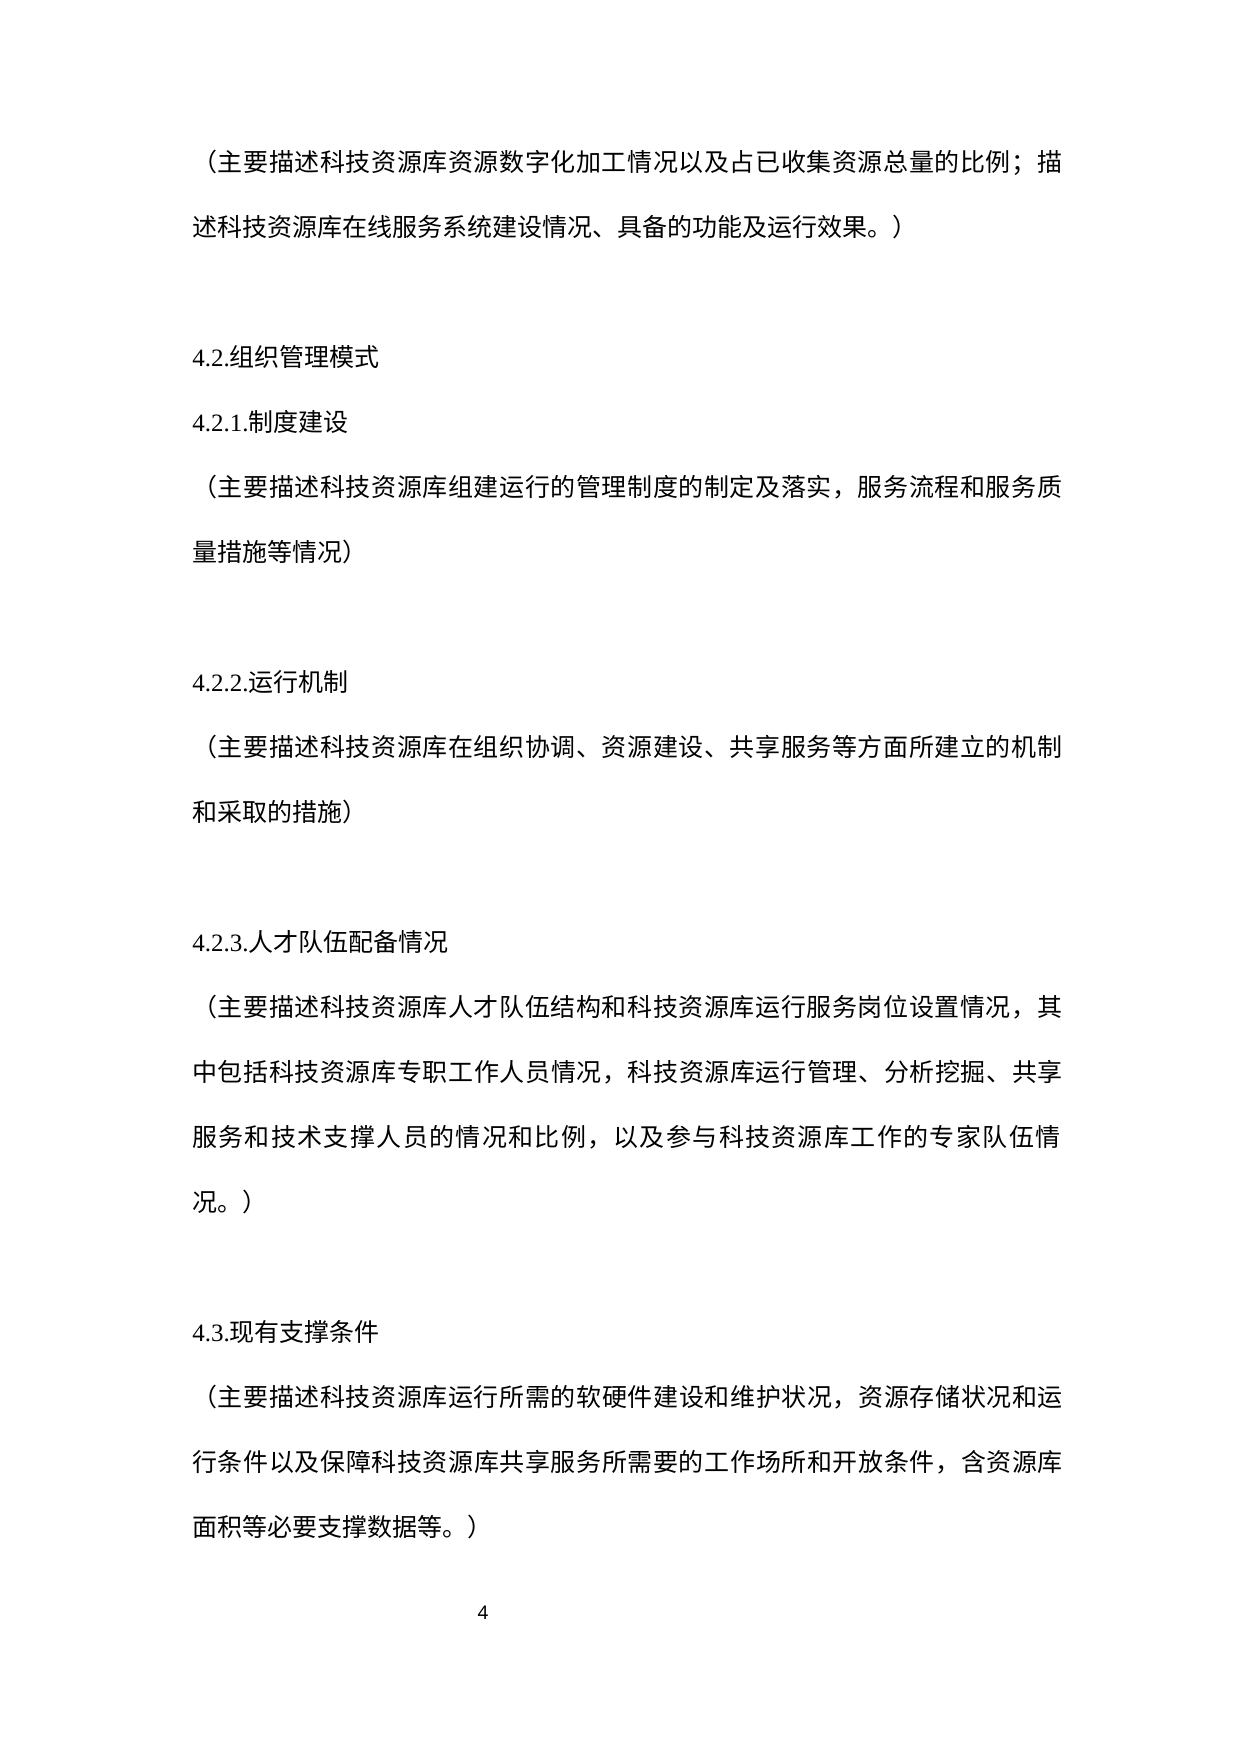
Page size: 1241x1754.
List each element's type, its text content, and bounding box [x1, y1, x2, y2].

list 4.2.组织管理模式 [192, 323, 1063, 388]
list 4.2.2.运行机制 [192, 648, 1063, 713]
list （主要描述科技资源库在组织协调、资源建设、共享服务等方面所建立的机制和采取的措施） [192, 713, 1063, 843]
list 4.3.现有支撑条件 [192, 1298, 1063, 1363]
list （主要描述科技资源库人才队伍结构和科技资源库运行服务岗位设置情况，其中包括科技资源库专职工作人员情况，科技资源库运行管理、分析挖掘、共享服务和技术支撑人员的情况和比例，以及参与科技资源库工作的专家队伍情况。） [192, 973, 1063, 1233]
list （主要描述科技资源库组建运行的管理制度的制定及落实，服务流程和服务质量措施等情况） [192, 453, 1063, 583]
list 4.2.1.制度建设 [192, 388, 1063, 453]
list （主要描述科技资源库资源数字化加工情况以及占已收集资源总量的比例；描述科技资源库在线服务系统建设情况、具备的功能及运行效果。） [192, 128, 1063, 258]
list （主要描述科技资源库运行所需的软硬件建设和维护状况，资源存储状况和运行条件以及保障科技资源库共享服务所需要的工作场所和开放条件，含资源库面积等必要支撑数据等。） [192, 1363, 1063, 1558]
list 4.2.3.人才队伍配备情况 [192, 908, 1063, 973]
